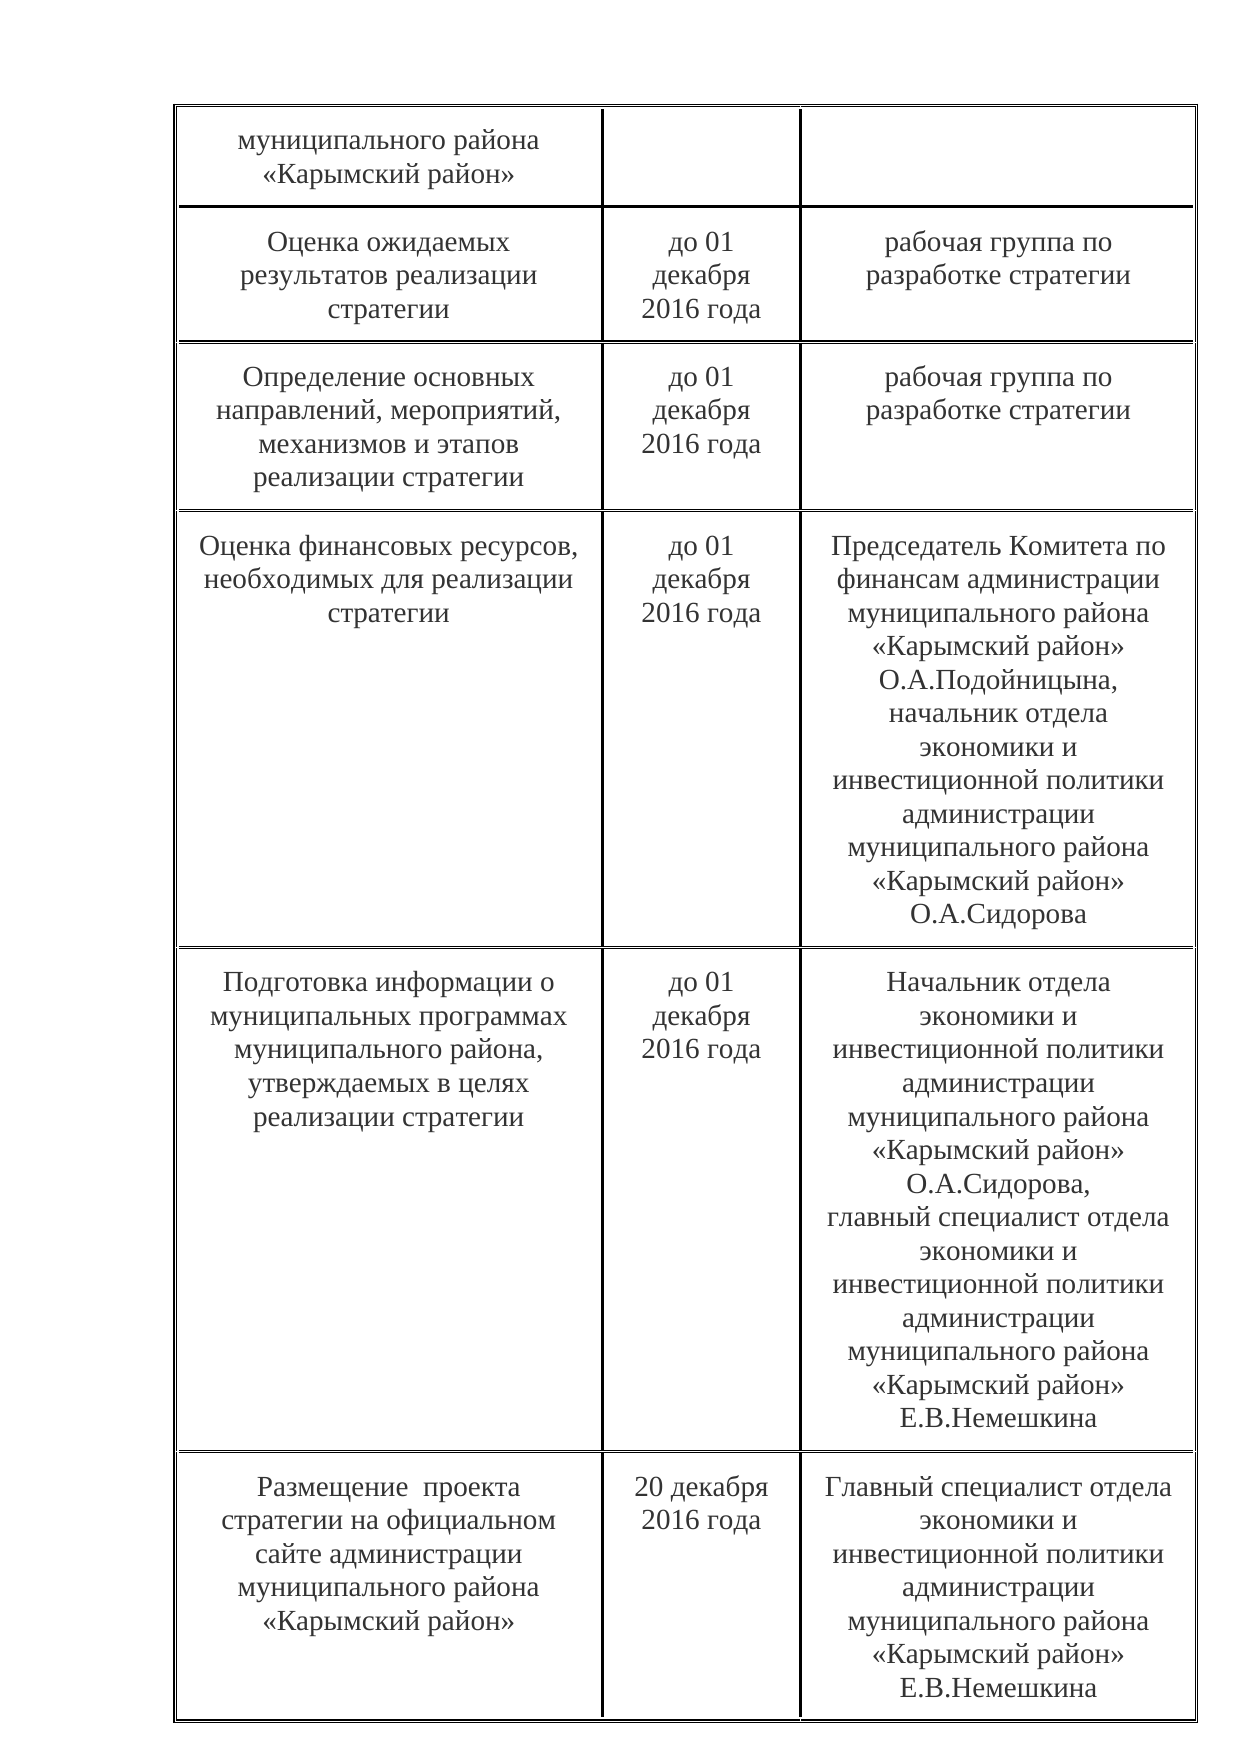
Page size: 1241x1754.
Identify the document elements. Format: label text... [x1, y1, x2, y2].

table_cell Оценка финансовых ресурсов, необходимых для реализации стратегии [175, 509, 602, 946]
table_cell до 01 декабря 2016 года [604, 344, 799, 509]
table_cell до 01 декабря 2016 года [604, 208, 799, 340]
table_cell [602, 107, 800, 205]
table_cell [177, 107, 602, 205]
table_cell до 01 декабря 2016 года [604, 949, 799, 1450]
table_cell Председатель Комитета по финансам администрации муниципального района «Карымский район» О.А.Подойницына, начальник отдела экономики и инвестиционной политики администрации муниципального района «Карымский район» О.А.Сидорова [800, 509, 1196, 946]
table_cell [800, 107, 1195, 205]
table_cell Подготовка информации о муниципальных программах муниципального района, утверждаемых в целях реализации стратегии [175, 946, 602, 1450]
table_cell Оценка ожидаемых результатов реализации стратегии [177, 205, 601, 340]
table_cell до 01 декабря 2016 года [604, 512, 799, 946]
table_cell Размещение проекта стратегии на официальном сайте администрации муниципального района «Карымский район» [175, 1450, 602, 1719]
table_cell рабочая группа по разработке стратегии [802, 205, 1195, 340]
table_cell Начальник отдела экономики и инвестиционной политики администрации муниципального района «Карымский район» О.А.Сидорова, главный специалист отдела экономики и инвестиционной политики администрации муниципального района «Карымский район» Е.В.Немешкина [800, 946, 1196, 1450]
table_cell Определение основных направлений, мероприятий, механизмов и этапов реализации стратегии [177, 340, 601, 509]
table_cell 20 декабря 2016 года [602, 1453, 800, 1719]
table_cell рабочая группа по разработке стратегии [802, 340, 1195, 509]
table_cell Главный специалист отдела экономики и инвестиционной политики администрации муниципального района «Карымский район» Е.В.Немешкина [800, 1450, 1196, 1719]
